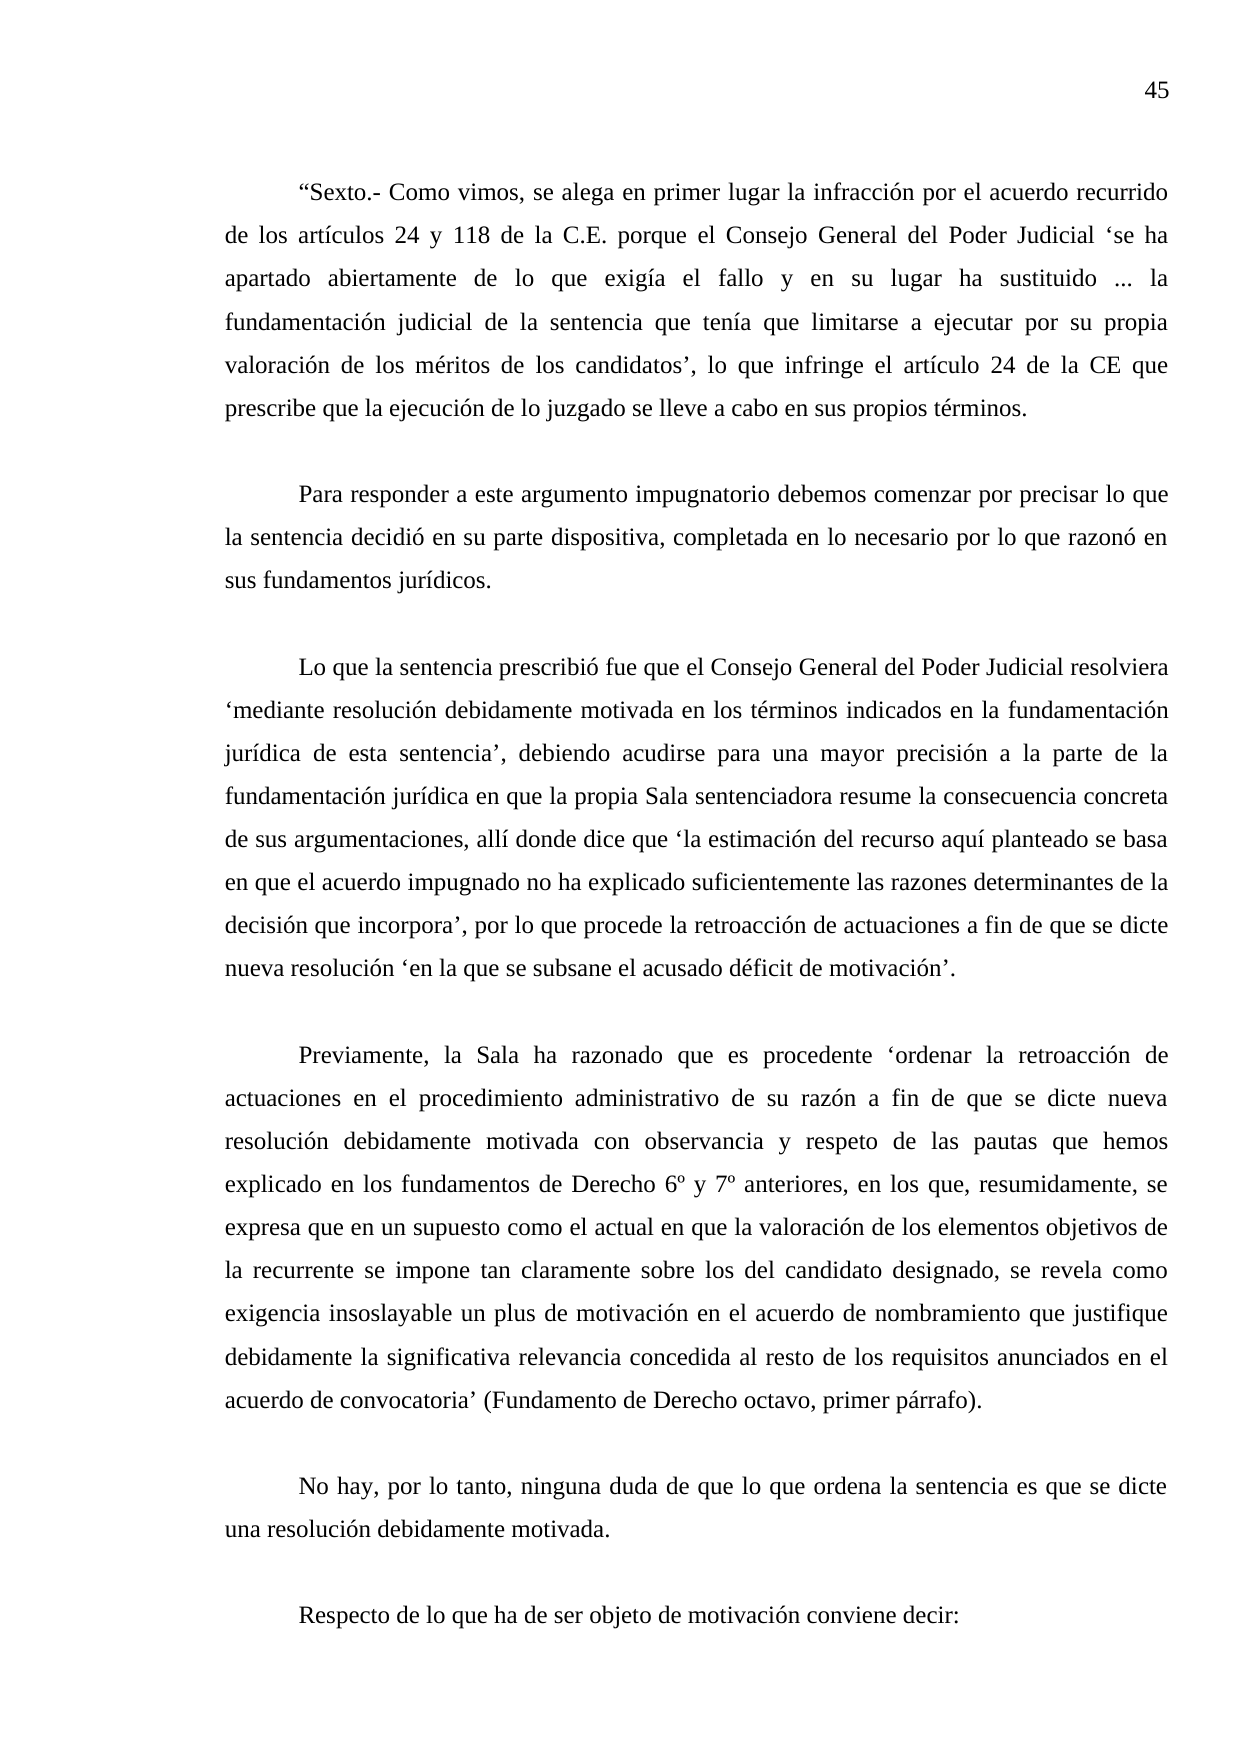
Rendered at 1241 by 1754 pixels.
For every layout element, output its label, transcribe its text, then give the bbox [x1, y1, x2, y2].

text Respecto de lo que ha de ser objeto de motivación conviene decir: [224, 1600, 1169, 1629]
text Lo que la sentencia prescribió fue que el Consejo General del Poder Judicial resolviera ‘mediante resolución debidamente motivada en los términos indicados en la fundamentación jurídica de esta sentencia’, debiendo acudirse para una mayor precisión a la parte de la fundamentación jurídica en que la propia Sala sentenciadora resume la consecuencia concreta de sus argumentaciones, allí donde dice que ‘la estimación del recurso aquí planteado se basa en que el acuerdo impugnado no ha explicado suficientemente las razones determinantes de la decisión que incorpora’, por lo que procede la retroacción de actuaciones a fin de que se dicte nueva resolución ‘en la que se subsane el acusado déficit de motivación’. [224, 652, 1169, 982]
text “Sexto.- Como vimos, se alega en primer lugar la infracción por el acuerdo recurrido de los artículos 24 y 118 de la C.E. porque el Consejo General del Poder Judicial ‘se ha apartado abiertamente de lo que exigía el fallo y en su lugar ha sustituido ... la fundamentación judicial de la sentencia que tenía que limitarse a ejecutar por su propia valoración de los méritos de los candidatos’, lo que infringe el artículo 24 de la CE que prescribe que la ejecución de lo juzgado se lleve a cabo en sus propios términos. [224, 177, 1169, 422]
text No hay, por lo tanto, ninguna duda de que lo que ordena la sentencia es que se dicte una resolución debidamente motivada. [224, 1471, 1169, 1543]
text Previamente, la Sala ha razonado que es procedente ‘ordenar la retroacción de actuaciones en el procedimiento administrativo de su razón a fin de que se dicte nueva resolución debidamente motivada con observancia y respeto de las pautas que hemos explicado en los fundamentos de Derecho 6º y 7º anteriores, en los que, resumidamente, se expresa que en un supuesto como el actual en que la valoración de los elementos objetivos de la recurrente se impone tan claramente sobre los del candidato designado, se revela como exigencia insoslayable un plus de motivación en el acuerdo de nombramiento que justifique debidamente la significativa relevancia concedida al resto de los requisitos anunciados en el acuerdo de convocatoria’ (Fundamento de Derecho octavo, primer párrafo). [224, 1040, 1169, 1413]
text Para responder a este argumento impugnatorio debemos comenzar por precisar lo que la sentencia decidió en su parte dispositiva, completada en lo necesario por lo que razonó en sus fundamentos jurídicos. [224, 479, 1169, 594]
